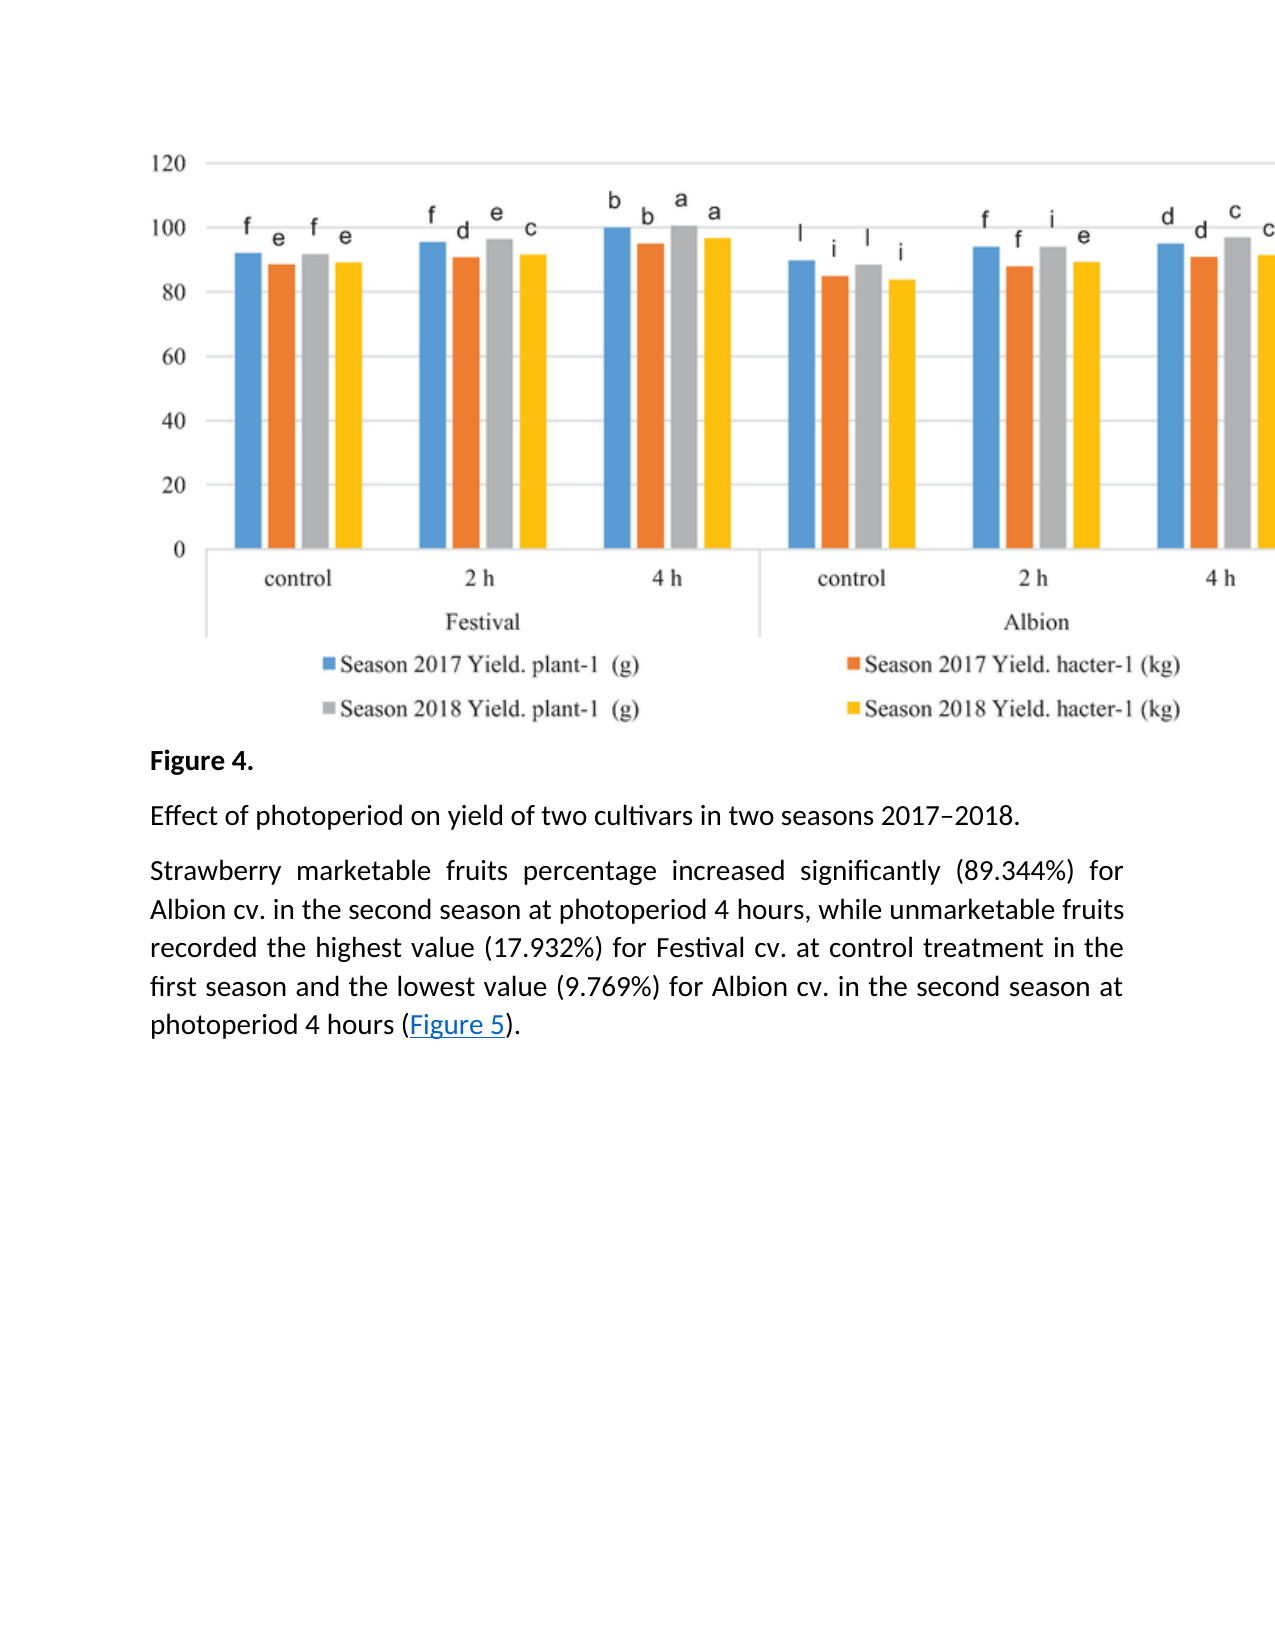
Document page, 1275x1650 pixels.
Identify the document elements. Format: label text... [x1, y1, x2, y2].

text Effect of photoperiod on yield of two cultivars in two seasons 2017–2018. [150, 797, 1125, 833]
text Figure 4. [150, 742, 1125, 778]
picture [150, 150, 1275, 724]
text Strawberry marketable fruits percentage increased significantly (89.344%) for Albion cv. in the second season at photoperiod 4 hours, while unmarketable fruits recorded the highest value (17.932%) for Festival cv. at control treatment in the first season and the lowest value (9.769%) for Albion cv. in the second season at photoperiod 4 hours (Figure 5). [150, 852, 1125, 1042]
